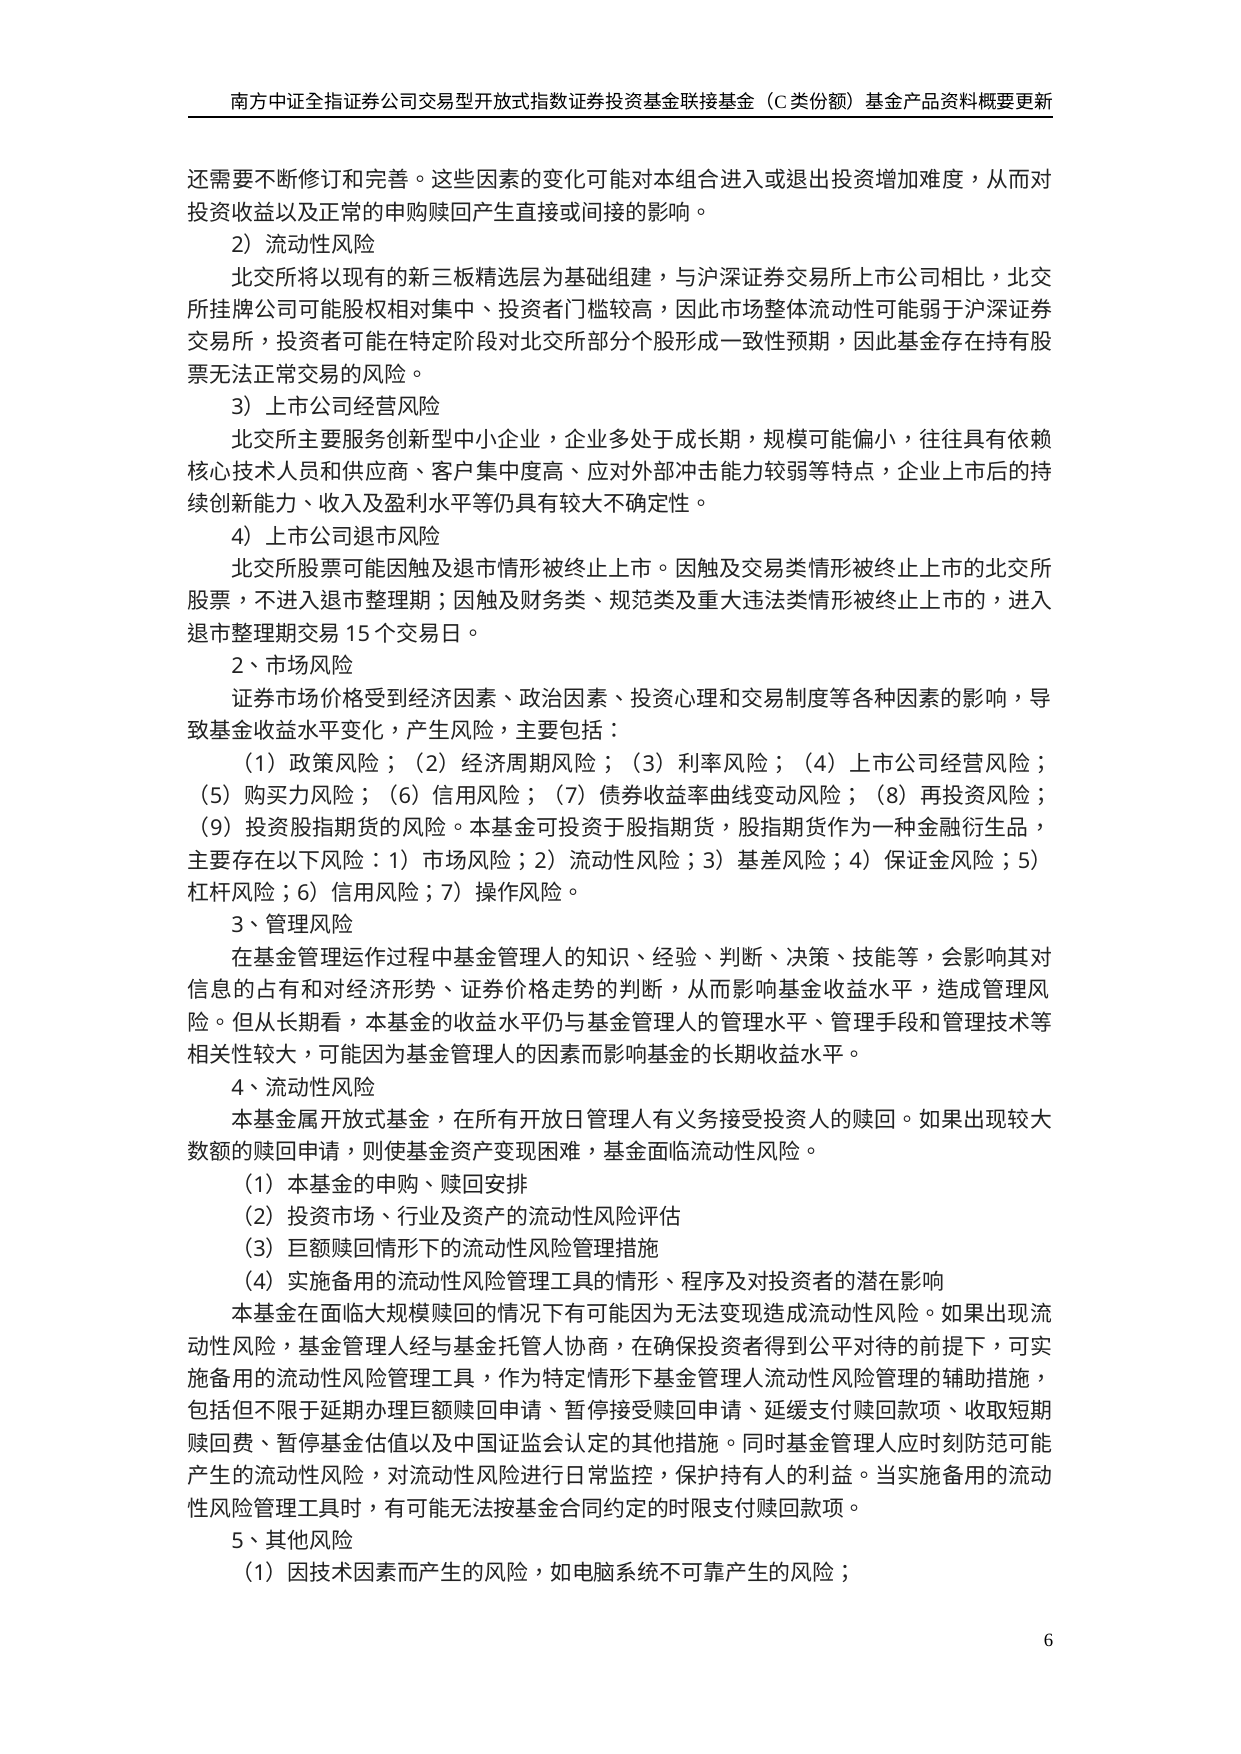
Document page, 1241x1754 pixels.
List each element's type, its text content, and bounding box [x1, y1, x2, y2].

text 3）上市公司经营风险 [187, 389, 1053, 421]
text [187, 162, 1053, 227]
text （3）巨额赎回情形下的流动性风险管理措施 [187, 1231, 1053, 1263]
text 2）流动性风险 [187, 227, 1053, 259]
text （4）实施备用的流动性风险管理工具的情形、程序及对投资者的潜在影响 [187, 1263, 1053, 1296]
text 北交所股票可能因触及退市情形被终止上市。因触及交易类情形被终止上市的北交所股票，不进入退市整理期；因触及财务类、规范类及重大违法类情形被终止上市的，进入退市整理期交易15个交易日。 [187, 551, 1053, 648]
text 2、市场风险 [187, 648, 1053, 680]
text （1）本基金的申购、赎回安排 [187, 1166, 1053, 1199]
text 5、其他风险 [187, 1523, 1053, 1555]
text 3、管理风险 [187, 907, 1053, 939]
text 本基金在面临大规模赎回的情况下有可能因为无法变现造成流动性风险。如果出现流动性风险，基金管理人经与基金托管人协商，在确保投资者得到公平对待的前提下，可实施备用的流动性风险管理工具，作为特定情形下基金管理人流动性风险管理的辅助措施，包括但不限于延期办理巨额赎回申请、暂停接受赎回申请、延缓支付赎回款项、收取短期赎回费、暂停基金估值以及中国证监会认定的其他措施。同时基金管理人应时刻防范可能产生的流动性风险，对流动性风险进行日常监控，保护持有人的利益。当实施备用的流动性风险管理工具时，有可能无法按基金合同约定的时限支付赎回款项。 [187, 1296, 1053, 1523]
text （1）因技术因素而产生的风险，如电脑系统不可靠产生的风险； [187, 1555, 1053, 1587]
text 北交所主要服务创新型中小企业，企业多处于成长期，规模可能偏小，往往具有依赖核心技术人员和供应商、客户集中度高、应对外部冲击能力较弱等特点，企业上市后的持续创新能力、收入及盈利水平等仍具有较大不确定性。 [187, 421, 1053, 518]
text （1）政策风险；（2）经济周期风险；（3）利率风险；（4）上市公司经营风险；（5）购买力风险；（6）信用风险；（7）债券收益率曲线变动风险；（8）再投资风险；（9）投资股指期货的风险。本基金可投资于股指期货，股指期货作为一种金融衍生品，主要存在以下风险：1）市场风险；2）流动性风险；3）基差风险；4）保证金风险；5）杠杆风险；6）信用风险；7）操作风险。 [187, 745, 1053, 907]
text 本基金属开放式基金，在所有开放日管理人有义务接受投资人的赎回。如果出现较大数额的赎回申请，则使基金资产变现困难，基金面临流动性风险。 [187, 1101, 1053, 1166]
text 4、流动性风险 [187, 1069, 1053, 1101]
text 北交所将以现有的新三板精选层为基础组建，与沪深证券交易所上市公司相比，北交所挂牌公司可能股权相对集中、投资者门槛较高，因此市场整体流动性可能弱于沪深证券交易所，投资者可能在特定阶段对北交所部分个股形成一致性预期，因此基金存在持有股票无法正常交易的风险。 [187, 259, 1053, 389]
text 在基金管理运作过程中基金管理人的知识、经验、判断、决策、技能等，会影响其对信息的占有和对经济形势、证券价格走势的判断，从而影响基金收益水平，造成管理风险。但从长期看，本基金的收益水平仍与基金管理人的管理水平、管理手段和管理技术等相关性较大，可能因为基金管理人的因素而影响基金的长期收益水平。 [187, 939, 1053, 1069]
text 证券市场价格受到经济因素、政治因素、投资心理和交易制度等各种因素的影响，导致基金收益水平变化，产生风险，主要包括： [187, 680, 1053, 745]
text （2）投资市场、行业及资产的流动性风险评估 [187, 1199, 1053, 1231]
text 4）上市公司退市风险 [187, 518, 1053, 551]
